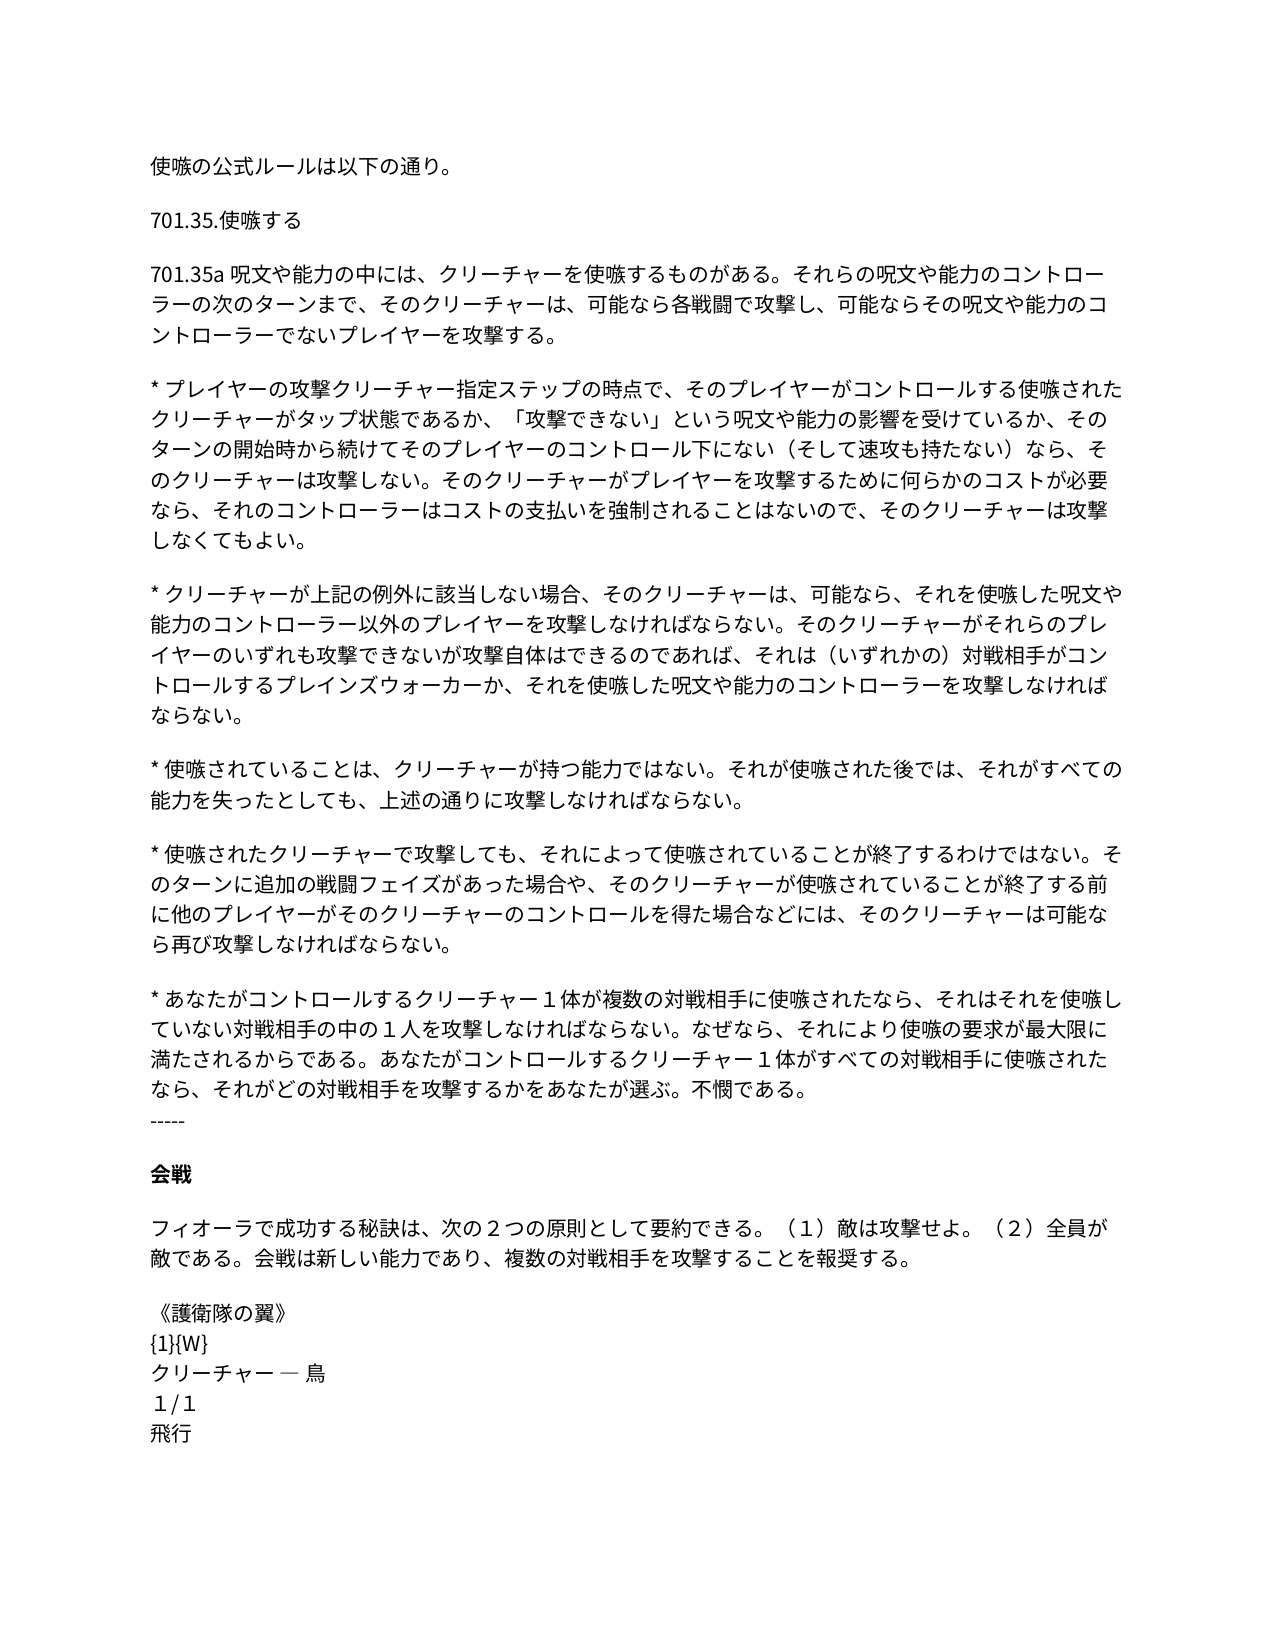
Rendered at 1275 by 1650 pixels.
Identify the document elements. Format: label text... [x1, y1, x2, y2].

text 701.35.使嗾する [150, 204, 1125, 234]
text 《護衛隊の翼》 [150, 1297, 1125, 1327]
text {1}{W} [150, 1327, 1125, 1357]
text クリーチャー ― 鳥 [150, 1357, 1125, 1387]
text １/１ [150, 1387, 1125, 1418]
text * クリーチャーが上記の例外に該当しない場合、そのクリーチャーは、可能なら、それを使嗾した呪文や能力のコントローラー以外のプレイヤーを攻撃しなければならない。そのクリーチャーがそれらのプレイヤーのいずれも攻撃できないが攻撃自体はできるのであれば、それは（いずれかの）対戦相手がコントロールするプレインズウォーカーか、それを使嗾した呪文や能力のコントローラーを攻撃しなければならない。 [150, 578, 1125, 729]
text * プレイヤーの攻撃クリーチャー指定ステップの時点で、そのプレイヤーがコントロールする使嗾されたクリーチャーがタップ状態であるか、「攻撃できない」という呪文や能力の影響を受けているか、そのターンの開始時から続けてそのプレイヤーのコントロール下にない（そして速攻も持たない）なら、そのクリーチャーは攻撃しない。そのクリーチャーがプレイヤーを攻撃するために何らかのコストが必要なら、それのコントローラーはコストの支払いを強制されることはないので、そのクリーチャーは攻撃しなくてもよい。 [150, 373, 1125, 554]
text 使嗾の公式ルールは以下の通り。 [150, 150, 1125, 180]
text 会戦 [150, 1158, 1125, 1188]
text ----- [150, 1104, 1125, 1134]
text * あなたがコントロールするクリーチャー１体が複数の対戦相手に使嗾されたなら、それはそれを使嗾していない対戦相手の中の１人を攻撃しなければならない。なぜなら、それにより使嗾の要求が最大限に満たされるからである。あなたがコントロールするクリーチャー１体がすべての対戦相手に使嗾されたなら、それがどの対戦相手を攻撃するかをあなたが選ぶ。不憫である。 [150, 983, 1125, 1104]
text フィオーラで成功する秘訣は、次の２つの原則として要約できる。（１）敵は攻撃せよ。（２）全員が敵である。会戦は新しい能力であり、複数の対戦相手を攻撃することを報奨する。 [150, 1212, 1125, 1273]
text 701.35a 呪文や能力の中には、クリーチャーを使嗾するものがある。それらの呪文や能力のコントローラーの次のターンまで、そのクリーチャーは、可能なら各戦闘で攻撃し、可能ならその呪文や能力のコントローラーでないプレイヤーを攻撃する。 [150, 258, 1125, 349]
text * 使嗾されたクリーチャーで攻撃しても、それによって使嗾されていることが終了するわけではない。そのターンに追加の戦闘フェイズがあった場合や、そのクリーチャーが使嗾されていることが終了する前に他のプレイヤーがそのクリーチャーのコントロールを得た場合などには、そのクリーチャーは可能なら再び攻撃しなければならない。 [150, 838, 1125, 959]
text 飛行 [150, 1418, 1125, 1448]
text * 使嗾されていることは、クリーチャーが持つ能力ではない。それが使嗾された後では、それがすべての能力を失ったとしても、上述の通りに攻撃しなければならない。 [150, 754, 1125, 814]
